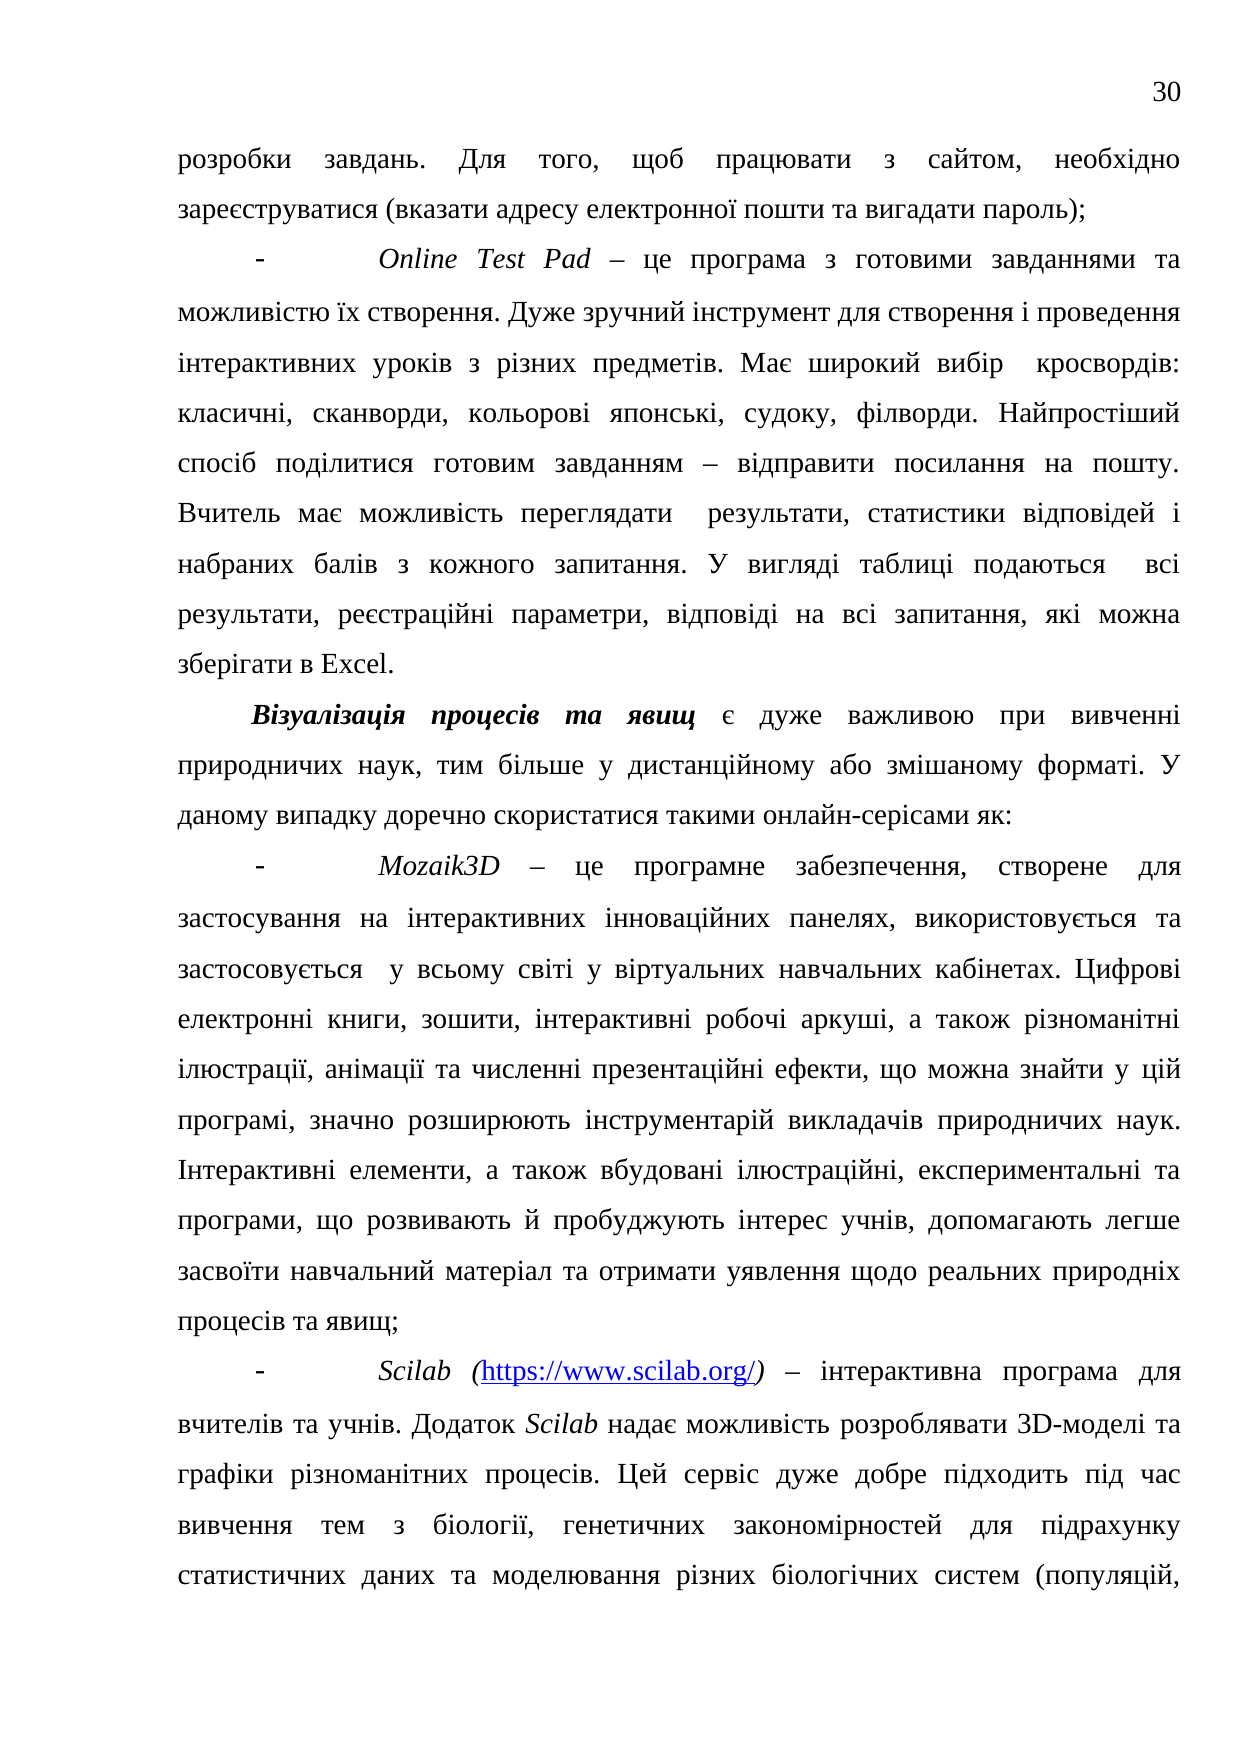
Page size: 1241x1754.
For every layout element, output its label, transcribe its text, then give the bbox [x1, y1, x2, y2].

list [177, 141, 1181, 225]
text Візуалізація процесів та явищ є дуже важливою при вивченні природничих наук, тим більше у дистанційному або змішаному форматі. У даному випадку доречно скористатися такими онлайн-серісами як: [177, 697, 1181, 831]
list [177, 1353, 1181, 1591]
list Mozaik3D – це програмне забезпечення, створене для застосування на інтерактивних інноваційних панелях, використовується та застосовується у всьому світі у віртуальних навчальних кабінетах. Цифрові електронні книги, зошити, інтерактивні робочі аркуші, а також різноманітні ілюстрації, анімації та численні презентаційні ефекти, що можна знайти у цій програмі, значно розширюють інструментарій викладачів природничих наук. Інтерактивні елементи, а також вбудовані ілюстраційні, експериментальні та програми, що розвивають й пробуджують інтерес учнів, допомагають легше засвоїти навчальний матеріал та отримати уявлення щодо реальних природніх процесів та явищ; [177, 848, 1181, 1337]
list Online Test Pad – це програма з готовими завданнями та можливістю їх створення. Дуже зручний інструмент для створення і проведення інтерактивних уроків з різних предметів. Має широкий вибір кросвордів: класичні, сканворди, кольорові японські, судоку, філворди. Найпростіший спосіб поділитися готовим завданням – відправити посилання на пошту. Вчитель має можливість переглядати результати, статистики відповідей і набраних балів з кожного запитання. У вигляді таблиці подаються всі результати, реєстраційні параметри, відповіді на всі запитання, які можна зберігати в Excel. [177, 242, 1181, 680]
